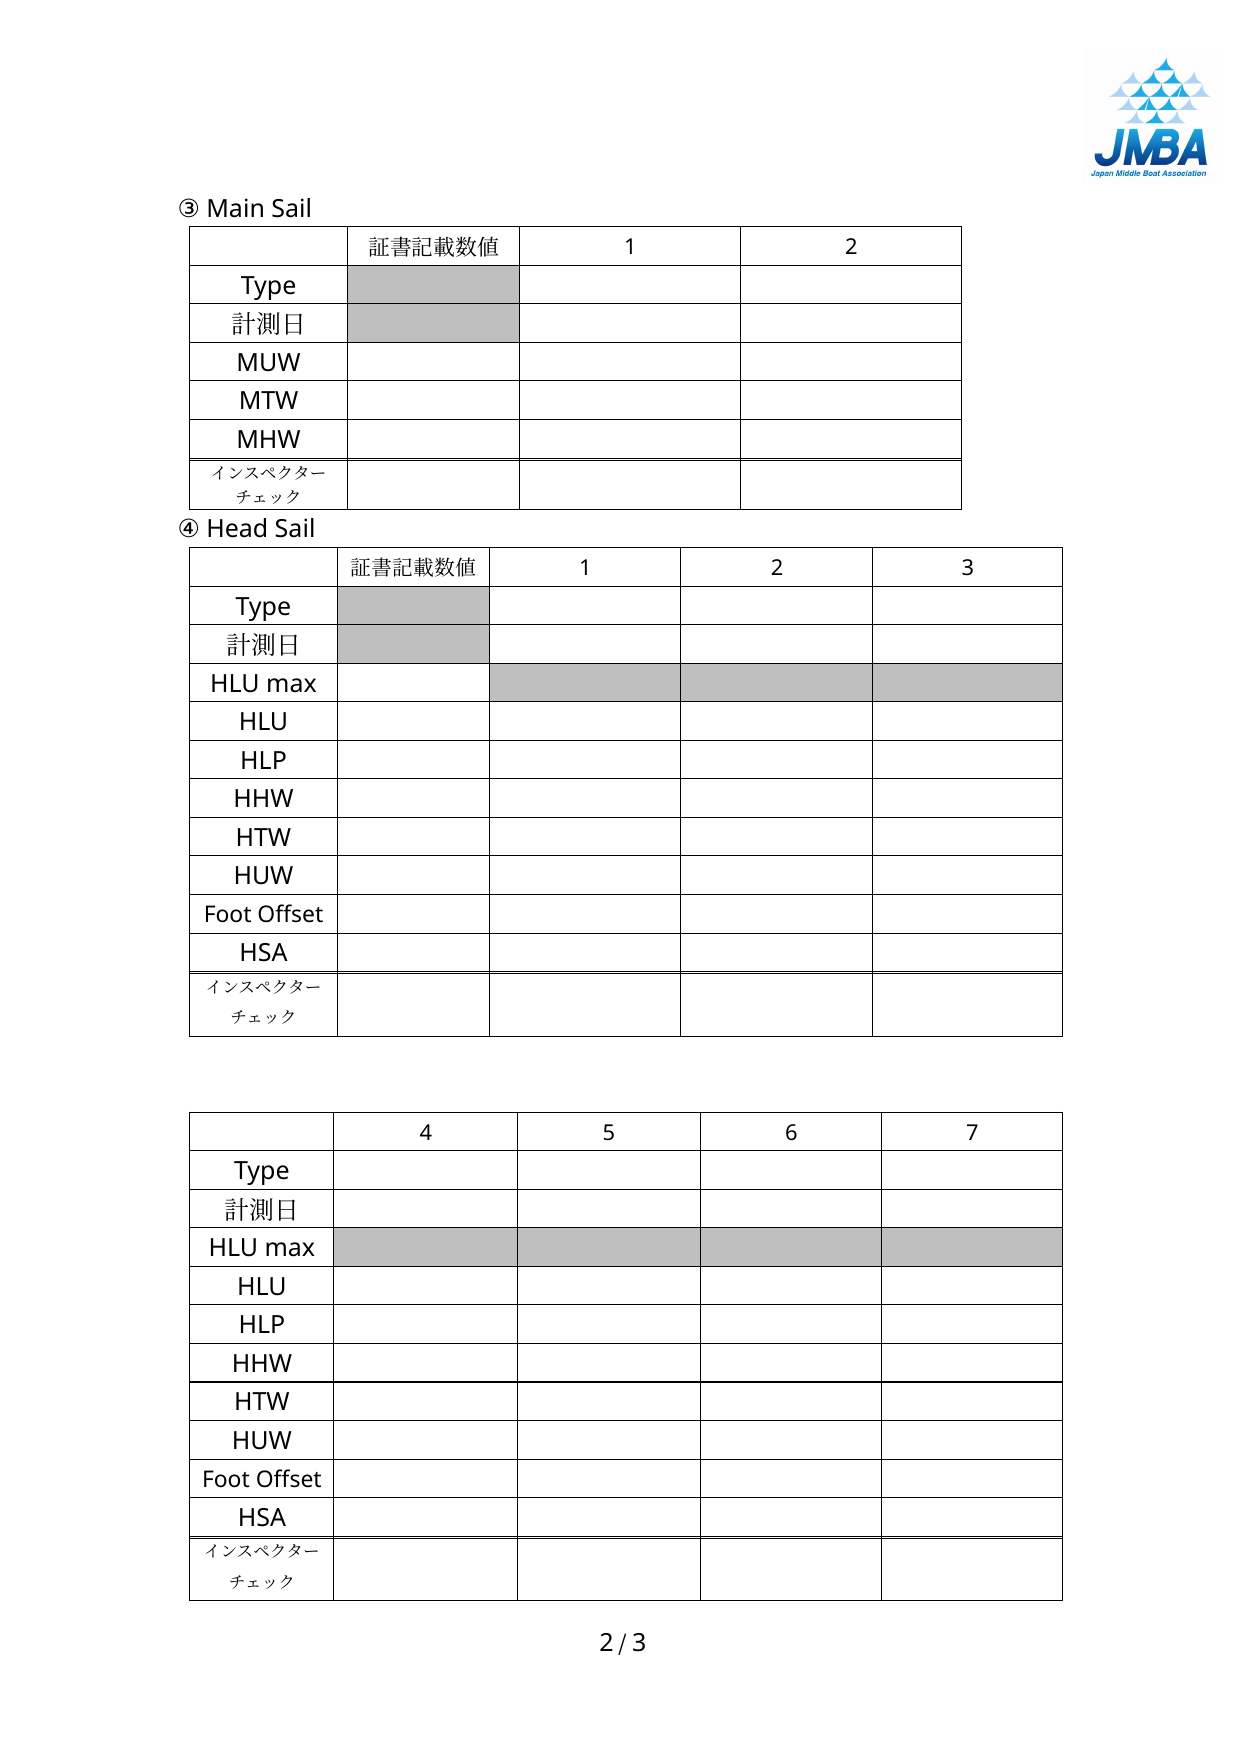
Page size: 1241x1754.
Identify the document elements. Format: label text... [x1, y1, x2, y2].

text ③ Main Sail [177, 189, 1063, 226]
table_cell [520, 343, 740, 380]
table_header 6 [701, 1113, 881, 1150]
table_header 3 [873, 548, 1062, 586]
table_cell [882, 1190, 1062, 1227]
table_cell インスペクター チェック [190, 461, 347, 508]
table_header 2 [741, 227, 961, 265]
table_cell [873, 587, 1062, 624]
table_cell [338, 856, 489, 894]
table_cell [518, 1539, 700, 1600]
table_cell [701, 1190, 881, 1227]
table_cell Foot Offset [190, 1460, 333, 1497]
table_cell インスペクター チェック [190, 974, 337, 1036]
table_header [190, 1113, 333, 1150]
table_cell 計測日 [190, 304, 347, 342]
table_cell [873, 934, 1062, 971]
table_cell [741, 343, 961, 380]
table_cell 計測日 [190, 625, 337, 663]
table_cell [882, 1383, 1062, 1420]
table_cell [348, 381, 519, 419]
table_cell [520, 304, 740, 342]
table_cell [520, 461, 740, 508]
table_cell [490, 856, 680, 894]
table_cell [873, 702, 1062, 740]
table_cell [518, 1151, 700, 1189]
table_cell [334, 1305, 517, 1343]
table_cell [348, 266, 519, 303]
table_cell [701, 1151, 881, 1189]
table_cell [873, 664, 1062, 701]
table_cell [701, 1539, 881, 1600]
table_cell Type [190, 1151, 333, 1189]
table_cell [741, 304, 961, 342]
table_cell [741, 420, 961, 457]
table_cell [338, 625, 489, 663]
table_cell [348, 420, 519, 457]
table_cell MTW [190, 381, 347, 419]
table_cell [334, 1267, 517, 1304]
table_header [190, 548, 337, 586]
table_cell [681, 741, 872, 778]
table_cell [334, 1460, 517, 1497]
table_cell HTW [190, 1383, 333, 1420]
table_cell HLP [190, 741, 337, 778]
table_cell [681, 664, 872, 701]
table_cell [338, 818, 489, 855]
table_cell [701, 1228, 881, 1266]
table_cell HHW [190, 1344, 333, 1381]
table_cell HHW [190, 779, 337, 817]
table_cell [490, 818, 680, 855]
table_cell [490, 895, 680, 932]
table_cell [518, 1344, 700, 1381]
table_cell [334, 1228, 517, 1266]
table_cell [348, 304, 519, 342]
table_header 2 [681, 548, 872, 586]
table_cell [348, 343, 519, 380]
table_cell [681, 895, 872, 932]
table_cell Type [190, 587, 337, 624]
table_header 1 [520, 227, 740, 265]
table_cell [681, 818, 872, 855]
table_cell [490, 625, 680, 663]
table_cell [882, 1228, 1062, 1266]
table_cell [701, 1460, 881, 1497]
table_cell [681, 587, 872, 624]
table_cell [882, 1498, 1062, 1536]
table_cell [334, 1383, 517, 1420]
table_cell [882, 1460, 1062, 1497]
table_cell [873, 856, 1062, 894]
table_cell [701, 1305, 881, 1343]
table_cell インスペクター チェック [190, 1539, 333, 1600]
table_cell HSA [190, 1498, 333, 1536]
table_cell [334, 1344, 517, 1381]
table_cell [518, 1305, 700, 1343]
table_cell [334, 1498, 517, 1536]
table_cell [338, 664, 489, 701]
table_cell [338, 895, 489, 932]
table_header 5 [518, 1113, 700, 1150]
table_header 証書記載数値 [348, 227, 519, 265]
table_cell [701, 1344, 881, 1381]
table_cell HSA [190, 934, 337, 971]
table_cell [518, 1190, 700, 1227]
table_cell [334, 1190, 517, 1227]
table_cell [520, 420, 740, 457]
table_cell 計測日 [190, 1190, 333, 1227]
table_cell [490, 664, 680, 701]
table_cell [338, 934, 489, 971]
table_cell [338, 779, 489, 817]
table_cell [518, 1267, 700, 1304]
table_cell [681, 934, 872, 971]
table_cell [741, 266, 961, 303]
table_cell [882, 1267, 1062, 1304]
table_cell [518, 1460, 700, 1497]
table_cell HUW [190, 856, 337, 894]
picture [1081, 48, 1218, 184]
table_cell [882, 1305, 1062, 1343]
table_cell [741, 461, 961, 508]
text ④ Head Sail [177, 509, 1063, 547]
table_cell HTW [190, 818, 337, 855]
table_cell [518, 1498, 700, 1536]
table_cell [681, 702, 872, 740]
table_cell [681, 625, 872, 663]
table_cell [882, 1539, 1062, 1600]
table_header 証書記載数値 [338, 548, 489, 586]
table_cell [701, 1421, 881, 1458]
table_cell [490, 934, 680, 971]
table_cell HLU max [190, 664, 337, 701]
table_cell [490, 702, 680, 740]
table_header 1 [490, 548, 680, 586]
table_cell MHW [190, 420, 347, 457]
table_cell [873, 974, 1062, 1036]
table_cell Type [190, 266, 347, 303]
table_cell [490, 741, 680, 778]
table_cell [681, 974, 872, 1036]
table_cell [873, 625, 1062, 663]
table_cell HLU [190, 1267, 333, 1304]
table_cell [681, 779, 872, 817]
table_cell [873, 779, 1062, 817]
table_cell [701, 1498, 881, 1536]
table_cell [882, 1151, 1062, 1189]
table_cell [518, 1228, 700, 1266]
table_cell [518, 1383, 700, 1420]
table_cell [520, 266, 740, 303]
table_cell [490, 974, 680, 1036]
table_cell [334, 1151, 517, 1189]
table_cell [701, 1383, 881, 1420]
table_cell [334, 1539, 517, 1600]
table_cell HLU [190, 702, 337, 740]
table_cell [490, 779, 680, 817]
table_cell [741, 381, 961, 419]
table_cell [882, 1421, 1062, 1458]
table_cell [873, 895, 1062, 932]
table_cell MUW [190, 343, 347, 380]
table_cell [873, 741, 1062, 778]
table_cell [490, 587, 680, 624]
table_cell HLU max [190, 1228, 333, 1266]
table_cell [334, 1421, 517, 1458]
table_cell [348, 461, 519, 508]
table_cell [681, 856, 872, 894]
table_cell HLP [190, 1305, 333, 1343]
table_cell [873, 818, 1062, 855]
table_cell [701, 1267, 881, 1304]
table_cell [338, 702, 489, 740]
table_cell [882, 1344, 1062, 1381]
table_cell [520, 381, 740, 419]
table_header 4 [334, 1113, 517, 1150]
table_cell [518, 1421, 700, 1458]
table_cell [338, 741, 489, 778]
table_header [190, 227, 347, 265]
table_cell [338, 974, 489, 1036]
table_cell Foot Offset [190, 895, 337, 932]
table_cell [338, 587, 489, 624]
table_header 7 [882, 1113, 1062, 1150]
table_cell HUW [190, 1421, 333, 1458]
